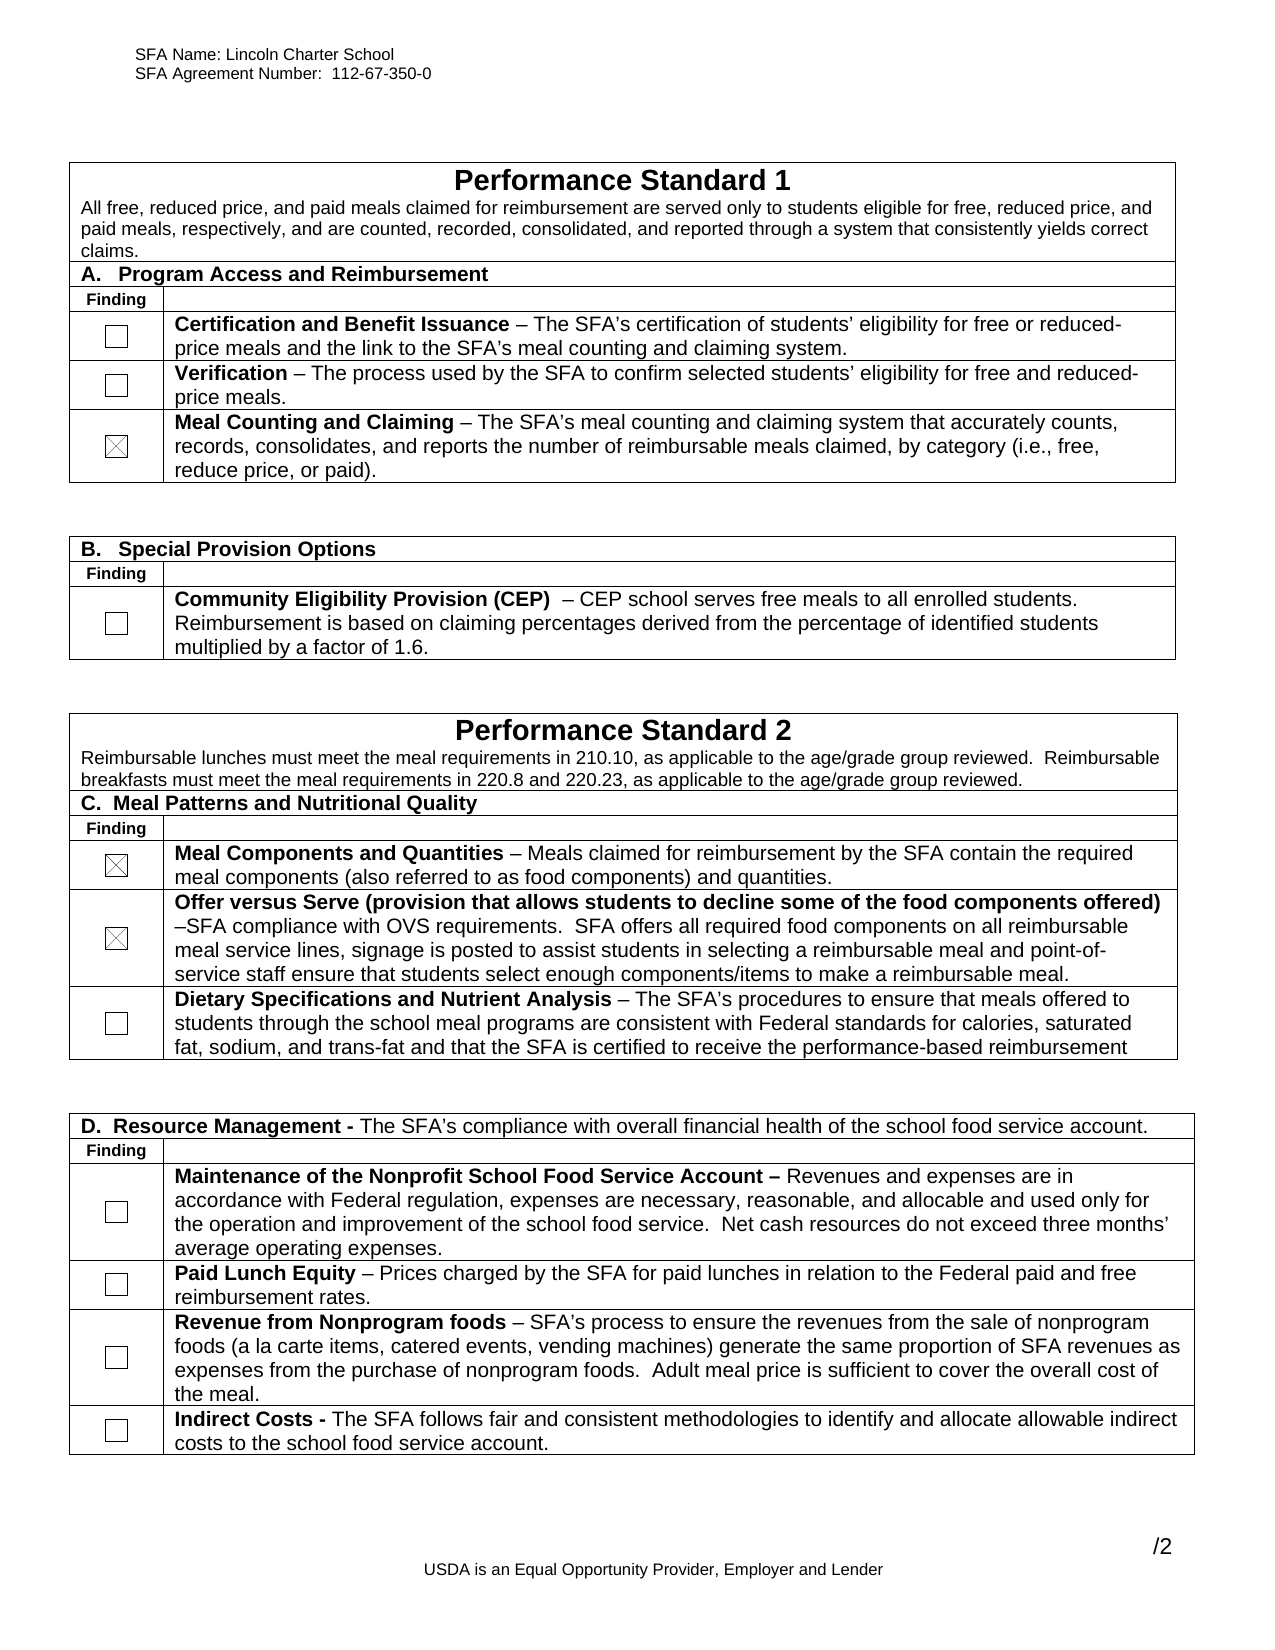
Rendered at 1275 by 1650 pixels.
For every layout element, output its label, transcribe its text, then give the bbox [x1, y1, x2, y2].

table_cell [70, 1164, 163, 1259]
table_cell Certification and Benefit Issuance – The SFA’s certification of students’ eligibility for free or reduced-price meals and the link to the SFA’s meal counting and claiming system. [164, 312, 1175, 360]
table_header D. Resource Management - The SFA’s compliance with overall financial health of the school food service account. [70, 1114, 1194, 1138]
table_cell [164, 562, 1175, 586]
table_cell Dietary Specifications and Nutrient Analysis – The SFA’s procedures to ensure that meals offered to students through the school meal programs are consistent with Federal standards for calories, saturated fat, sodium, and trans-fat and that the SFA is certified to receive the performance-based reimbursement [164, 987, 1177, 1059]
table_cell [70, 312, 163, 360]
table_cell Verification – The process used by the SFA to confirm selected students’ eligibility for free and reduced-price meals. [164, 361, 1175, 409]
table_cell C. Meal Patterns and Nutritional Quality [70, 791, 1177, 815]
table_cell Finding [70, 287, 163, 311]
table_header Special Provision Options [70, 537, 1175, 561]
table_header Performance Standard 2 Reimbursable lunches must meet the meal requirements in 210.10, as applicable to the age/grade group reviewed. Reimbursable breakfasts must meet the meal requirements in 220.8 and 220.23, as applicable to the age/grade group reviewed. [70, 714, 1177, 790]
table_cell [70, 987, 163, 1059]
table_cell Meal Counting and Claiming – The SFA’s meal counting and claiming system that accurately counts, records, consolidates, and reports the number of reimbursable meals claimed, by category (i.e., free, reduce price, or paid). [164, 410, 1175, 482]
table_cell Maintenance of the Nonprofit School Food Service Account – Revenues and expenses are in accordance with Federal regulation, expenses are necessary, reasonable, and allocable and used only for the operation and improvement of the school food service. Net cash resources do not exceed three months’ average operating expenses. [164, 1164, 1194, 1259]
table_cell Program Access and Reimbursement [70, 262, 1175, 286]
table_cell [70, 361, 163, 409]
table_cell [70, 410, 163, 482]
table_header Performance Standard 1 All free, reduced price, and paid meals claimed for reimbursement are served only to students eligible for free, reduced price, and paid meals, respectively, and are counted, recorded, consolidated, and reported through a system that consistently yields correct claims. [70, 163, 1175, 261]
table_cell Offer versus Serve (provision that allows students to decline some of the food components offered) –SFA compliance with OVS requirements. SFA offers all required food components on all reimbursable meal service lines, signage is posted to assist students in selecting a reimbursable meal and point-of-service staff ensure that students select enough components/items to make a reimbursable meal. [164, 890, 1177, 986]
table_cell [164, 1139, 1194, 1163]
table_cell [164, 816, 1177, 840]
table_cell [70, 587, 163, 659]
table_cell [70, 890, 163, 986]
table_cell [70, 1310, 163, 1405]
table_cell Revenue from Nonprogram foods – SFA’s process to ensure the revenues from the sale of nonprogram foods (a la carte items, catered events, vending machines) generate the same proportion of SFA revenues as expenses from the purchase of nonprogram foods. Adult meal price is sufficient to cover the overall cost of the meal. [164, 1310, 1194, 1405]
table_cell Community Eligibility Provision (CEP) – CEP school serves free meals to all enrolled students. Reimbursement is based on claiming percentages derived from the percentage of identified students multiplied by a factor of 1.6. [164, 587, 1175, 659]
table_cell Finding [70, 816, 163, 840]
table_cell [70, 841, 163, 889]
table_cell [164, 287, 1175, 311]
table_cell Indirect Costs - The SFA follows fair and consistent methodologies to identify and allocate allowable indirect costs to the school food service account. [164, 1406, 1194, 1454]
table_cell Paid Lunch Equity – Prices charged by the SFA for paid lunches in relation to the Federal paid and free reimbursement rates. [164, 1261, 1194, 1308]
table_cell Meal Components and Quantities – Meals claimed for reimbursement by the SFA contain the required meal components (also referred to as food components) and quantities. [164, 841, 1177, 889]
table_cell Finding [70, 562, 163, 586]
table_cell [70, 1406, 163, 1454]
table_cell Finding [70, 1139, 163, 1163]
table_cell [70, 1261, 163, 1308]
